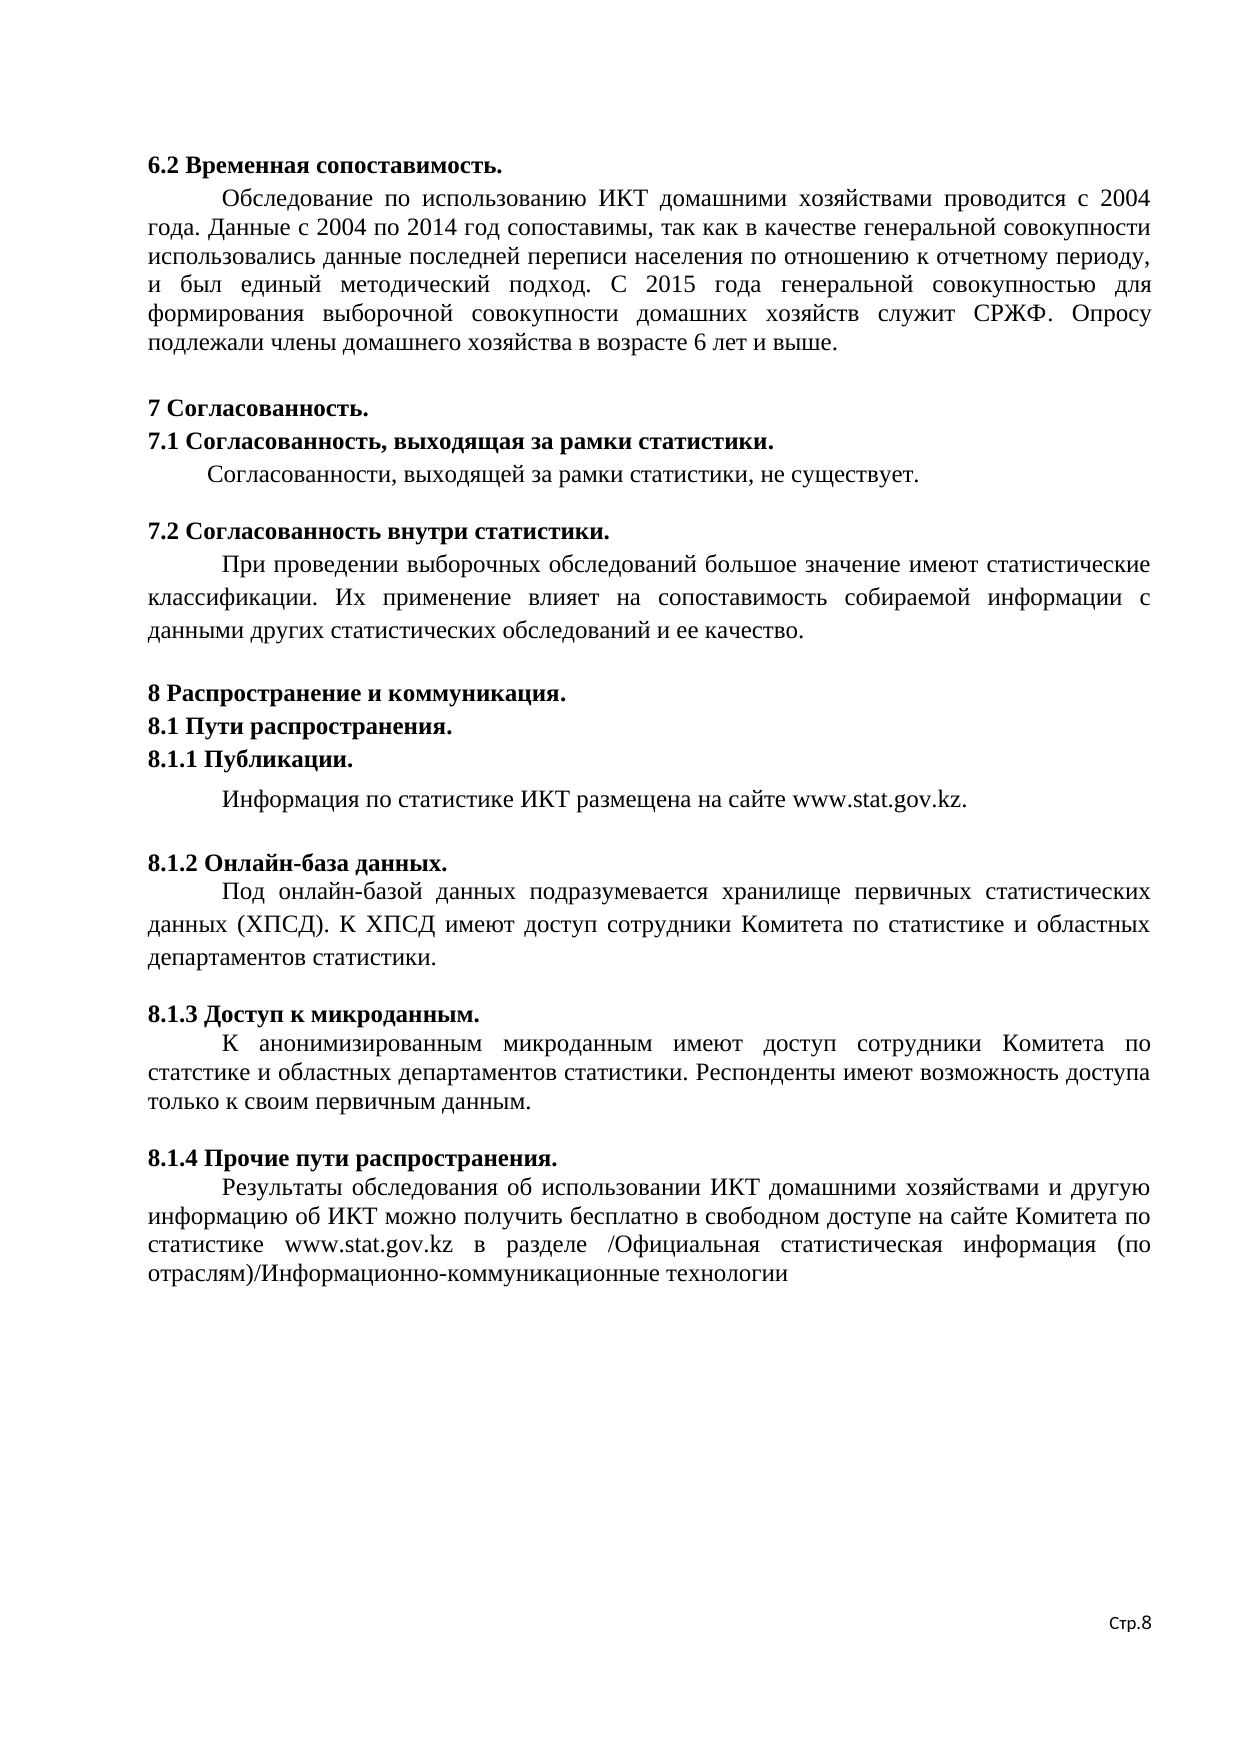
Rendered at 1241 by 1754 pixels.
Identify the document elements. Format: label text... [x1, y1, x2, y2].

text 8 Распространение и коммуникация. [148, 678, 1152, 707]
text Согласованности, выходящей за рамки статистики, не существует. [148, 459, 1152, 487]
text При проведении выборочных обследований большое значение имеют статистические классификации. Их применение влияет на сопоставимость собираемой информации с данными других статистических обследований и ее качество. [148, 549, 1152, 644]
text 8.1.2 Онлайн-база данных. [148, 848, 1152, 876]
text 8.1.4 Прочие пути распространения. [148, 1143, 1152, 1172]
text 7 Согласованность. [148, 393, 1152, 422]
text К анонимизированным микроданным имеют доступ сотрудники Комитета по статстике и областных департаментов статистики. Респонденты имеют возможность доступа только к своим первичным данным. [148, 1028, 1152, 1114]
text 8.1 Пути распространения. [148, 711, 1152, 740]
text 8.1.3 Доступ к микроданным. [148, 999, 1152, 1028]
text 8.1.1 Публикации. [148, 744, 1152, 773]
text Обследование по использованию ИКТ домашними хозяйствами проводится с 2004 года. Данные с 2004 по 2014 год сопоставимы, так как в качестве генеральной совокупности использовались данные последней переписи населения по отношению к отчетному периоду, и был единый методический подход. С 2015 года генеральной совокупностью для формирования выборочной совокупности домашних хозяйств служит СРЖФ. Опросу подлежали члены домашнего хозяйства в возрасте 6 лет и выше. [148, 183, 1152, 356]
text Под онлайн-базой данных подразумевается хранилище первичных статистических данных (ХПСД). К ХПСД имеют доступ сотрудники Комитета по статистике и областных департаментов статистики. [148, 876, 1152, 971]
text 7.1 Согласованность, выходящая за рамки статистики. [148, 426, 1152, 454]
text Результаты обследования об использовании ИКТ домашними хозяйствами и другую информацию об ИКТ можно получить бесплатно в свободном доступе на сайте Комитета по статистике www.stat.gov.kz в разделе /Официальная статистическая информация (по отраслям)/Информационно-коммуникационные технологии [148, 1172, 1152, 1287]
text 7.2 Согласованность внутри статистики. [148, 516, 1152, 545]
text 6.2 Временная сопоставимость. [148, 150, 1152, 179]
subtitle Информация по статистике ИКТ размещена на сайте www.stat.gov.kz. [148, 777, 1152, 815]
